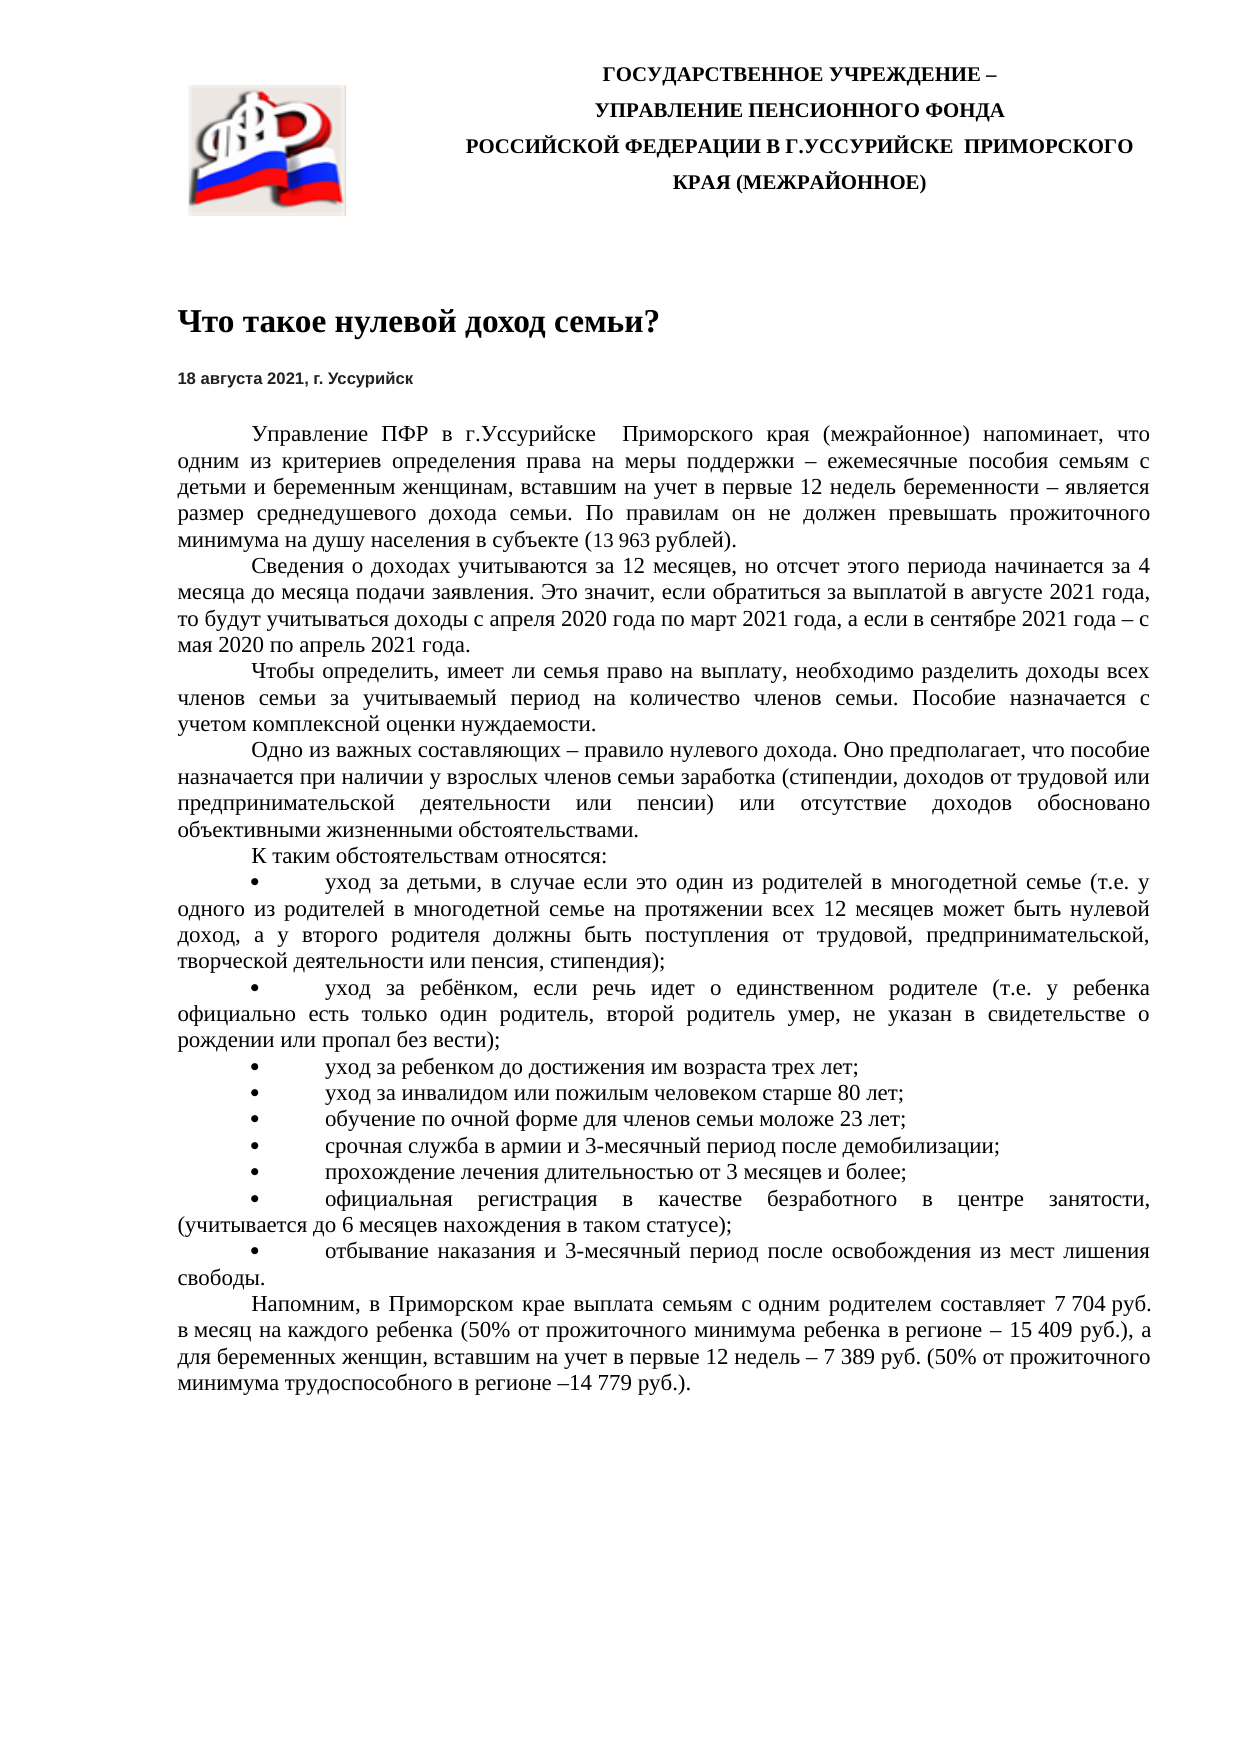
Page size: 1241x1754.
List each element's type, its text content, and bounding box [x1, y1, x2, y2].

text Управление ПФР в г.Уссурийске Приморского края (межрайонное) напоминает, что одним из критериев определения права на меры поддержки – ежемесячные пособия семьям с детьми и беременным женщинам, вставшим на учет в первые 12 недель беременности – является размер среднедушевого дохода семьи. По правилам он не должен превышать прожиточного минимума на душу населения в субъекте (13 963 рублей). [177, 420, 1152, 552]
list уход за детьми, в случае если это один из родителей в многодетной семье (т.е. у одного из родителей в многодетной семье на протяжении всех 12 месяцев может быть нулевой доход, а у второго родителя должны быть поступления от трудовой, предпринимательской, творческой деятельности или пенсия, стипендия); [177, 868, 1152, 974]
list официальная регистрация в качестве безработного в центре занятости, (учитывается до 6 месяцев нахождения в таком статусе); [177, 1184, 1152, 1237]
list уход за инвалидом или пожилым человеком старше 80 лет; [177, 1079, 1152, 1106]
list отбывание наказания и 3-месячный период после освобождения из мест лишения свободы. [177, 1237, 1152, 1290]
list уход за ребёнком, если речь идет о единственном родителе (т.е. у ребенка официально есть только один родитель, второй родитель умер, не указан в свидетельстве о рождении или пропал без вести); [177, 974, 1152, 1053]
text Сведения о доходах учитываются за 12 месяцев, но отсчет этого периода начинается за 4 месяца до месяца подачи заявления. Это значит, если обратиться за выплатой в августе 2021 года, то будут учитываться доходы с апреля 2020 года по март 2021 года, а если в сентябре 2021 года – с мая 2020 по апрель 2021 года. [177, 552, 1152, 657]
text Одно из важных составляющих – правило нулевого дохода. Оно предполагает, что пособие назначается при наличии у взрослых членов семьи заработка (стипендии, доходов от трудовой или предпринимательской деятельности или пенсии) или отсутствие доходов обосновано объективными жизненными обстоятельствами. [177, 737, 1152, 842]
table_header [177, 30, 424, 234]
list прохождение лечения длительностью от 3 месяцев и более; [177, 1158, 1152, 1184]
list срочная служба в армии и 3-месячный период после демобилизации; [177, 1132, 1152, 1158]
table_header ГОСУДАРСТВЕННОЕ УЧРЕЖДЕНИЕ – УПРАВЛЕНИЕ ПЕНСИОННОГО ФОНДА РОССИЙСКОЙ ФЕДЕРАЦИИ В Г.УССУРИЙСКЕ ПРИМОРСКОГО КРАЯ (МЕЖРАЙОННОЕ) [425, 30, 1174, 234]
list обучение по очной форме для членов семьи моложе 23 лет; [177, 1106, 1152, 1132]
text 18 августа 2021, г. Уссурийск [177, 369, 1152, 388]
list уход за ребенком до достижения им возраста трех лет; [177, 1053, 1152, 1079]
text Напомним, в Приморском крае выплата семьям с одним родителем составляет 7 704 руб. в месяц на каждого ребенка (50% от прожиточного минимума ребенка в регионе – 15 409 руб.), а для беременных женщин, вставшим на учет в первые 12 недель – 7 389 руб. (50% от прожиточного минимума трудоспособного в регионе –14 779 руб.). [177, 1290, 1152, 1395]
picture [188, 85, 348, 216]
text Чтобы определить, имеет ли семья право на выплату, необходимо разделить доходы всех членов семьи за учитываемый период на количество членов семьи. Пособие назначается с учетом комплексной оценки нуждаемости. [177, 657, 1152, 737]
text Что такое нулевой доход семьи? [177, 302, 1152, 340]
text К таким обстоятельствам относятся: [177, 842, 1152, 868]
